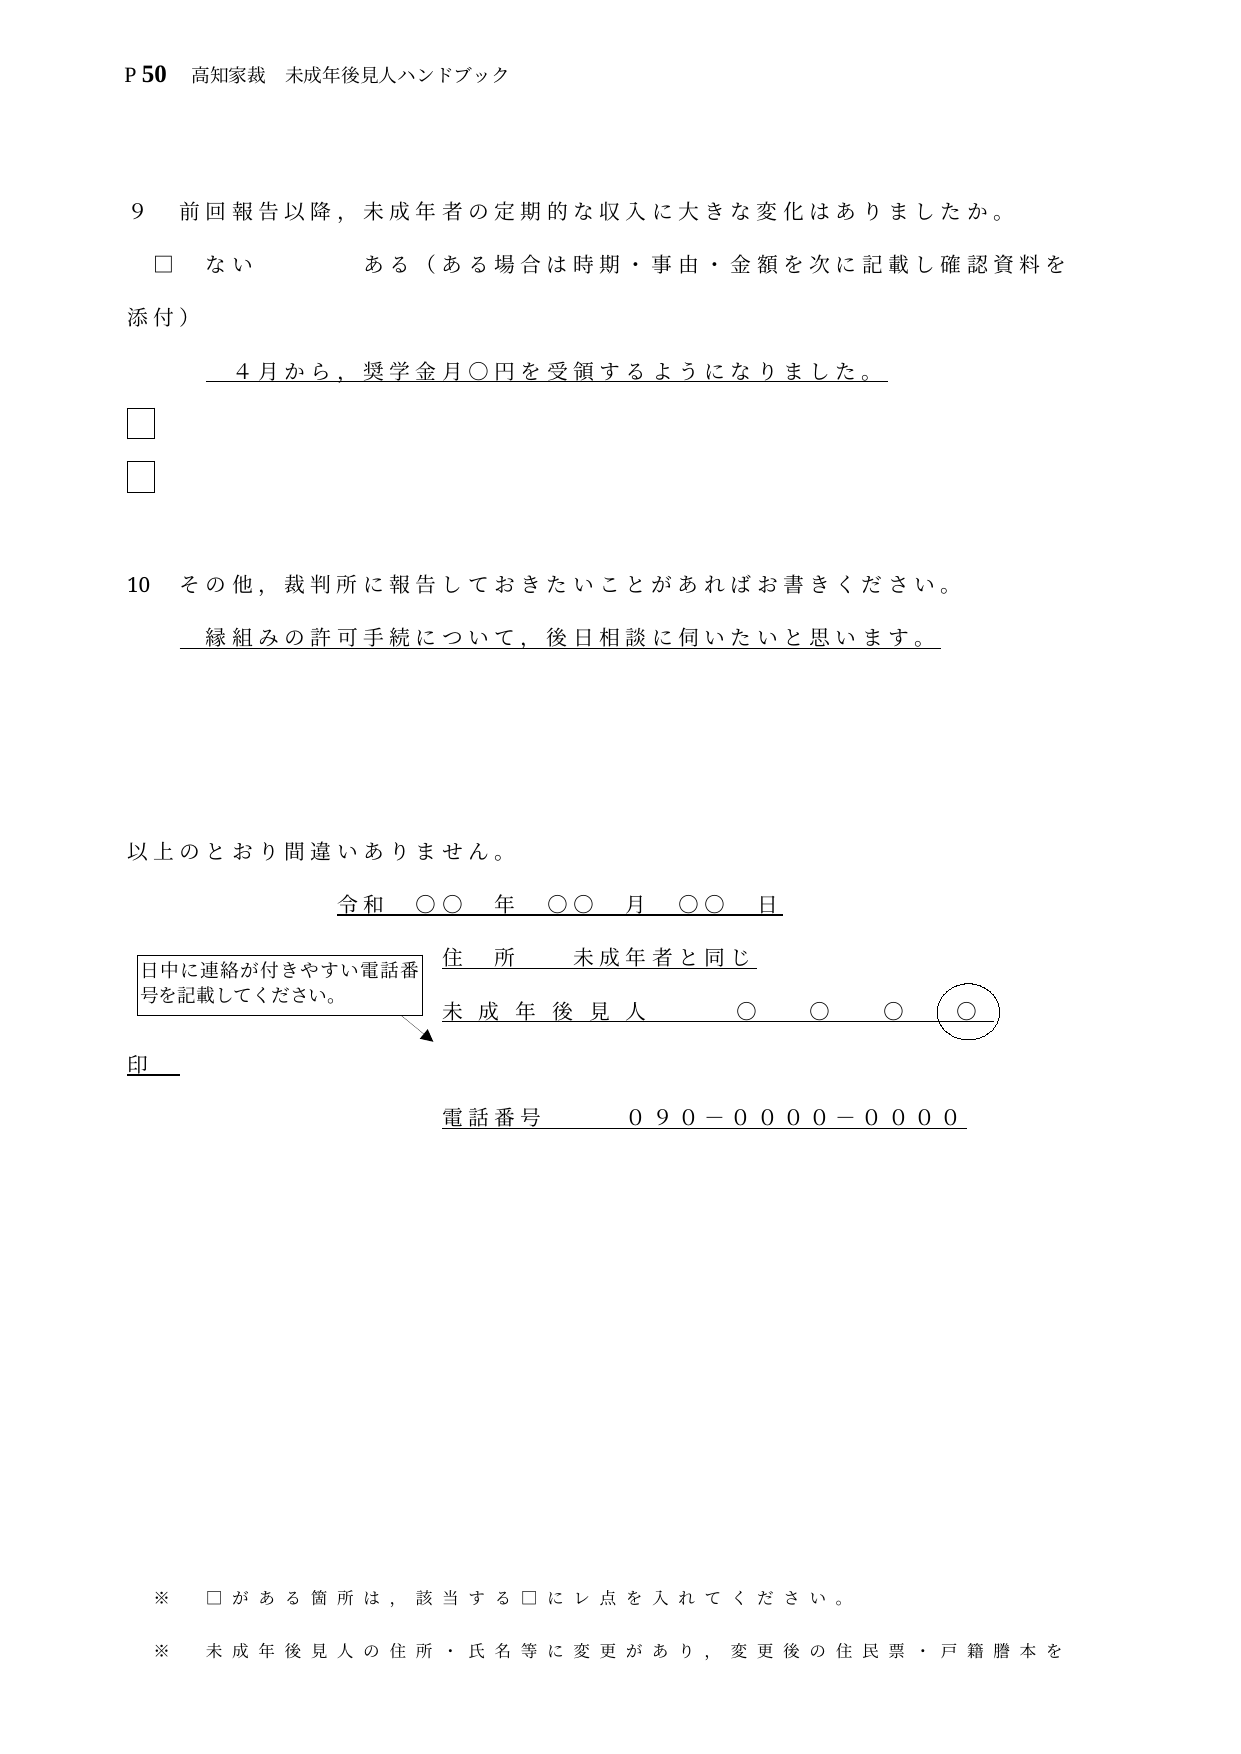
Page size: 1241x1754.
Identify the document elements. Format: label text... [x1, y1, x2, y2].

text 以上のとおり間違いありません。 [127, 823, 1072, 877]
text ４月から，奨学金月○円を受領するようになりました。 [127, 343, 1072, 397]
text 令和 ○○ 年 ○○ 月 ○○ 日 [127, 877, 1072, 930]
text 10 その他，裁判所に報告しておきたいことがあればお書きください。 [127, 557, 1072, 610]
text □ ない ある（ある場合は時期・事由・金額を次に記載し確認資料を添付） [127, 237, 1072, 343]
text ※ 未成年後見人の住所・氏名等に変更があり，変更後の住民票・戸籍謄本を裁判所へ未提出の場合には，この報告書とともに提出してください。 [127, 1623, 1072, 1677]
text ※ □がある箇所は，該当する□にレ点を入れてください。 [127, 1570, 1072, 1623]
text 縁組みの許可手続について，後日相談に伺いたいと思います。 [127, 610, 1072, 663]
text 住 所 未成年者と同じ [127, 930, 1072, 983]
text 電話番号 ０９０－００００－００００ [127, 1090, 983, 1143]
text 未成年後見人 ○ ○ ○ ○ 印 [127, 983, 983, 1090]
text ９ 前回報告以降，未成年者の定期的な収入に大きな変化はありましたか。 [127, 183, 1072, 237]
